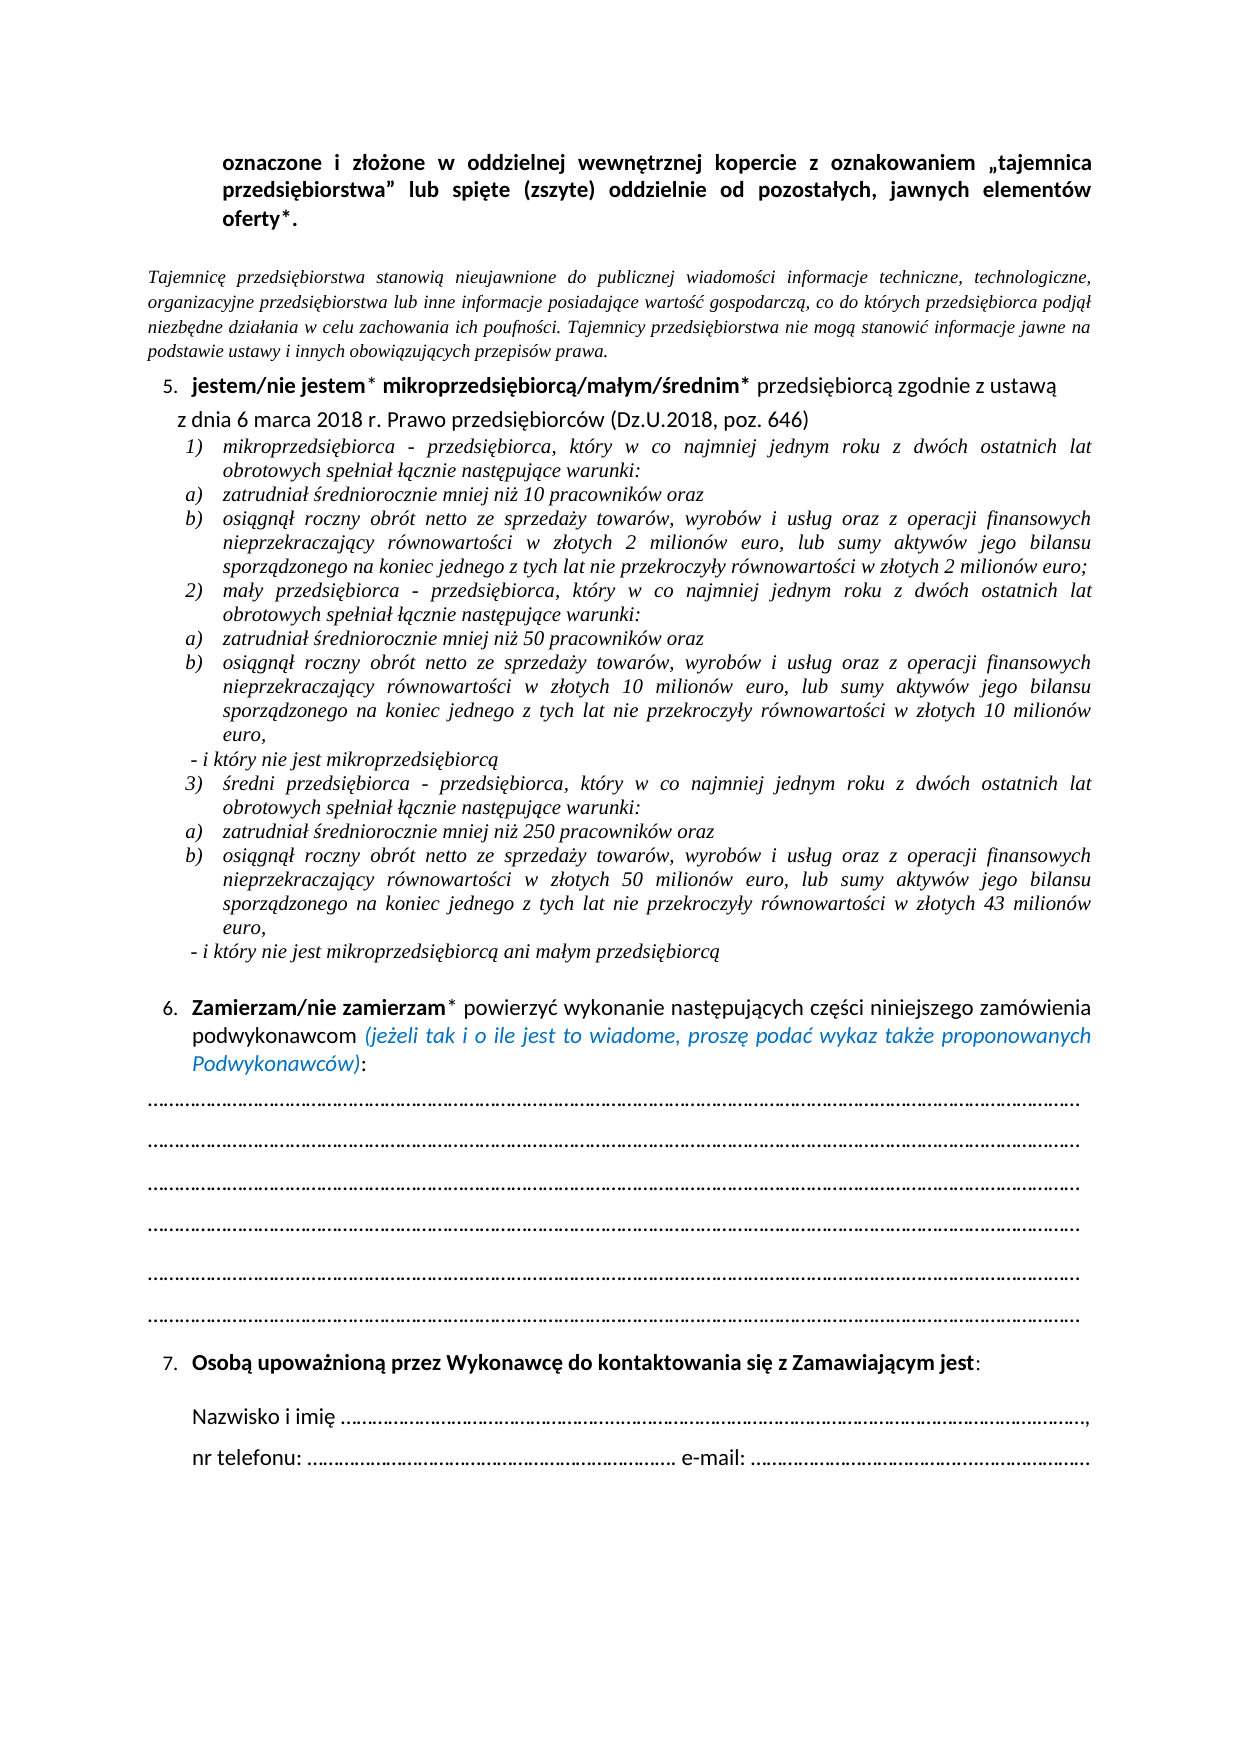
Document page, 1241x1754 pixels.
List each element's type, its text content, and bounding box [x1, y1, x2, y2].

list średni przedsiębiorca - przedsiębiorca, który w co najmniej jednym roku z dwóch ostatnich lat obrotowych spełniał łącznie następujące warunki: [185, 771, 1093, 819]
list Zamierzam/nie zamierzam* powierzyć wykonanie następujących części niniejszego zamówienia podwykonawcom (jeżeli tak i o ile jest to wiadome, proszę podać wykaz także proponowanych Podwykonawców): [162, 993, 1093, 1077]
list osiągnął roczny obrót netto ze sprzedaży towarów, wyrobów i usług oraz z operacji finansowych nieprzekraczający równowartości w złotych 50 milionów euro, lub sumy aktywów jego bilansu sporządzonego na koniec jednego z tych lat nie przekroczyły równowartości w złotych 43 milionów euro, [185, 843, 1093, 939]
text nr telefonu: ……………………………………………………………. e-mail: …………………………………....………………… [192, 1443, 1093, 1471]
text ………………………………………………………………………………………………………………………………………………………………………………………………………………………………………………………………………………………………………………………… [148, 1258, 1093, 1328]
text …………………………………………………………………………………………………………………………………………………………………………………………………………………………………………………………………………………………………………………………………………………………………………………………………………………………………………………………………………………………………………………………………………………………………………………………………………………………………………………… [148, 1084, 1093, 1238]
list mały przedsiębiorca - przedsiębiorca, który w co najmniej jednym roku z dwóch ostatnich lat obrotowych spełniał łącznie następujące warunki: [185, 578, 1093, 626]
list zatrudniał średniorocznie mniej niż 10 pracowników oraz [185, 482, 1093, 506]
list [185, 148, 1093, 232]
list osiągnął roczny obrót netto ze sprzedaży towarów, wyrobów i usług oraz z operacji finansowych nieprzekraczający równowartości w złotych 10 milionów euro, lub sumy aktywów jego bilansu sporządzonego na koniec jednego z tych lat nie przekroczyły równowartości w złotych 10 milionów euro, [185, 650, 1093, 746]
list zatrudniał średniorocznie mniej niż 250 pracowników oraz [185, 819, 1093, 843]
list mikroprzedsiębiorca - przedsiębiorca, który w co najmniej jednym roku z dwóch ostatnich lat obrotowych spełniał łącznie następujące warunki: [185, 434, 1093, 482]
list zatrudniał średniorocznie mniej niż 50 pracowników oraz [185, 626, 1093, 650]
text Nazwisko i imię ……………………………………………..…………………………………………………………………….………, [192, 1402, 1093, 1431]
text z dnia 6 marca 2018 r. Prawo przedsiębiorców (Dz.U.2018, poz. 646) [177, 406, 1093, 434]
text Tajemnicę przedsiębiorstwa stanowią nieujawnione do publicznej wiadomości informacje techniczne, technologiczne, organizacyjne przedsiębiorstwa lub inne informacje posiadające wartość gospodarczą, co do których przedsiębiorca podjął niezbędne działania w celu zachowania ich poufności. Tajemnicy przedsiębiorstwa nie mogą stanowić informacje jawne na podstawie ustawy i innych obowiązujących przepisów prawa. [148, 266, 1093, 362]
list Osobą upoważnioną przez Wykonawcę do kontaktowania się z Zamawiającym jest: [162, 1348, 1093, 1376]
list jestem/nie jestem* mikroprzedsiębiorcą/małym/średnim* przedsiębiorcą zgodnie z ustawą [162, 371, 1093, 399]
list osiągnął roczny obrót netto ze sprzedaży towarów, wyrobów i usług oraz z operacji finansowych nieprzekraczający równowartości w złotych 2 milionów euro, lub sumy aktywów jego bilansu sporządzonego na koniec jednego z tych lat nie przekroczyły równowartości w złotych 2 milionów euro; [185, 506, 1093, 578]
text - i który nie jest mikroprzedsiębiorcą [185, 746, 1093, 771]
text - i który nie jest mikroprzedsiębiorcą ani małym przedsiębiorcą [185, 939, 1093, 963]
